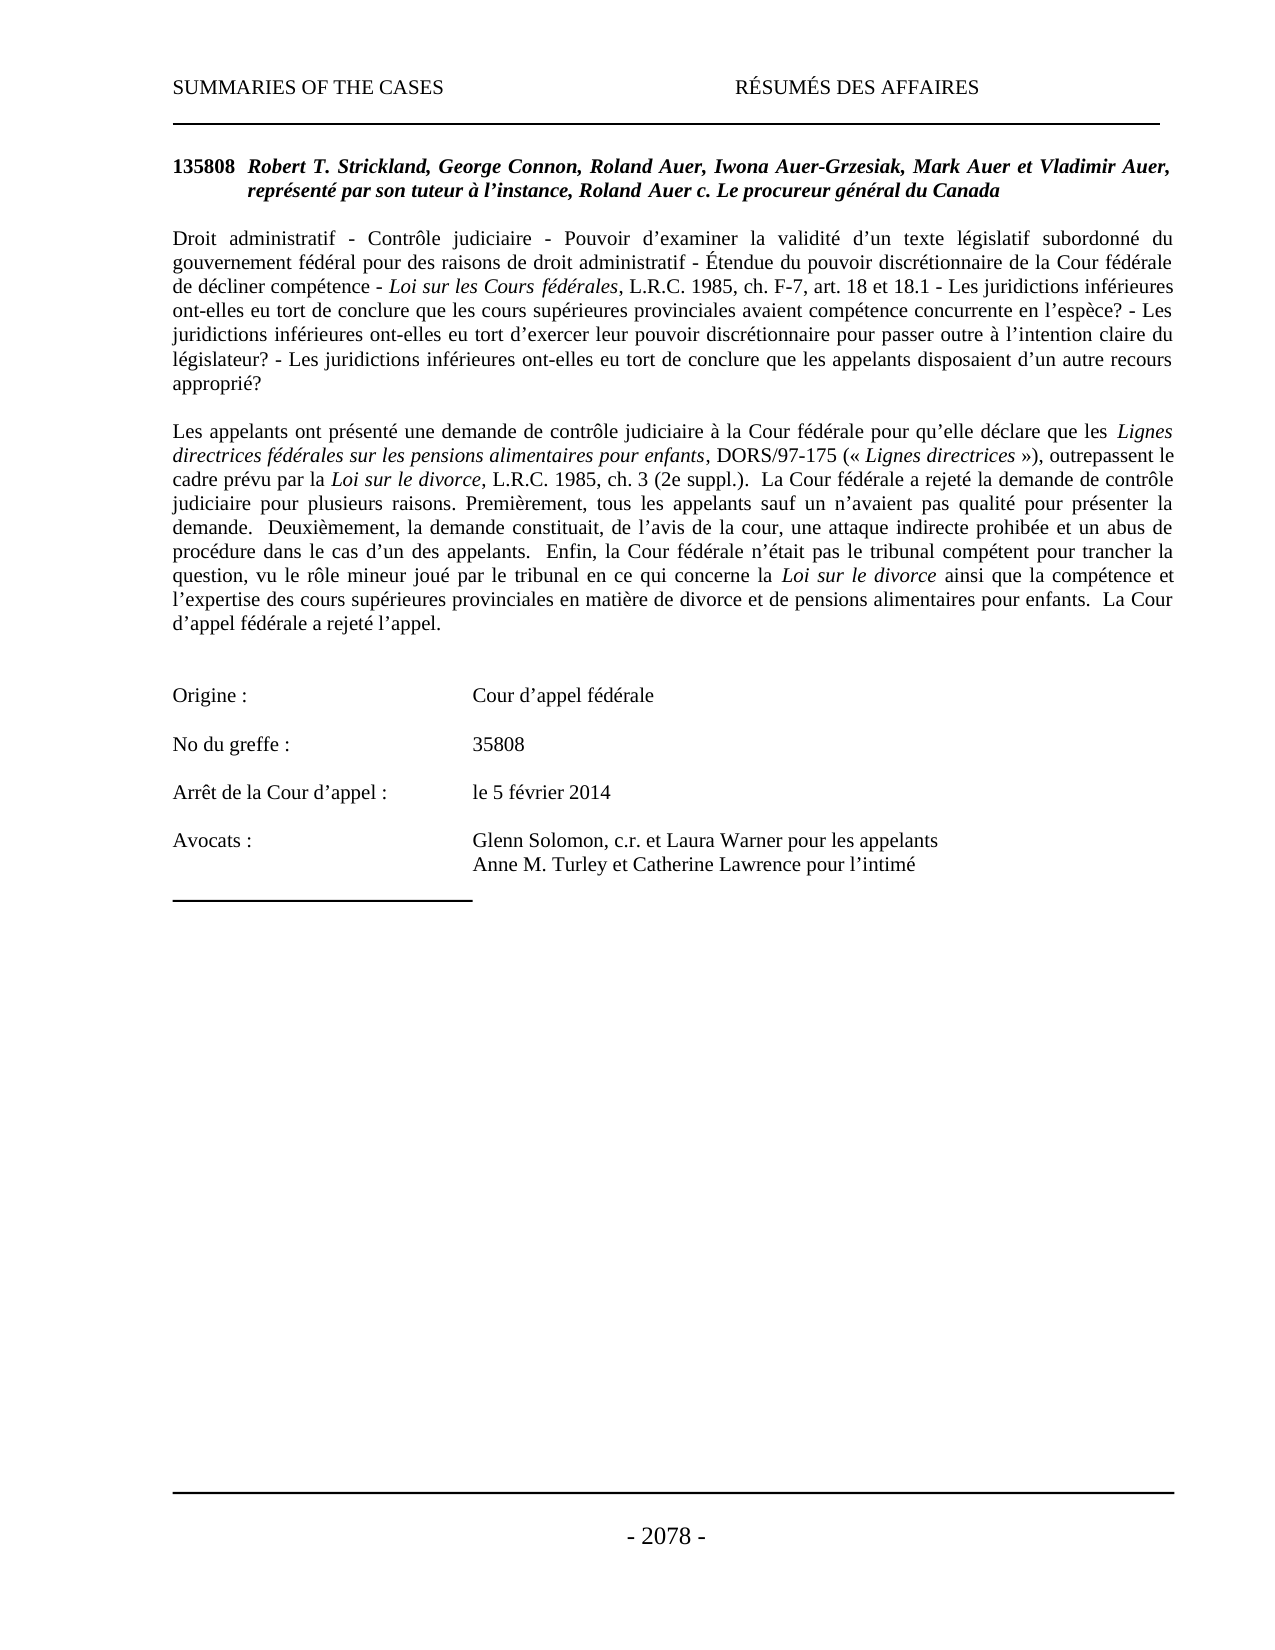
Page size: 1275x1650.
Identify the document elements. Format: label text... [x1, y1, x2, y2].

text Arrêt de la Cour d’appel : le 5 février 2014 [172, 779, 1174, 804]
text 35808 Robert T. Strickland, George Connon, Roland Auer, Iwona Auer-Grzesiak, Mark Auer et Vladimir Auer, représenté par son tuteur à l’instance, Roland Auer c. Le procureur général du Canada [172, 154, 1174, 202]
text Origine : Cour d’appel fédérale [172, 683, 1174, 707]
text No du greffe : 35808 [172, 731, 1174, 756]
text Droit administratif - Contrôle judiciaire - Pouvoir d’examiner la validité d’un texte législatif subordonné du gouvernement fédéral pour des raisons de droit administratif - Étendue du pouvoir discrétionnaire de la Cour fédérale de décliner compétence - Loi sur les Cours fédérales, L.R.C. 1985, ch. F-7, art. 18 et 18.1 - Les juridictions inférieures ont-elles eu tort de conclure que les cours supérieures provinciales avaient compétence concurrente en l’espèce? - Les juridictions inférieures ont-elles eu tort d’exercer leur pouvoir discrétionnaire pour passer outre à l’intention claire du législateur? - Les juridictions inférieures ont-elles eu tort de conclure que les appelants disposaient d’un autre recours approprié? [172, 226, 1174, 394]
text Anne M. Turley et Catherine Lawrence pour l’intimé [172, 852, 1174, 876]
text Les appelants ont présenté une demande de contrôle judiciaire à la Cour fédérale pour qu’elle déclare que les Lignes directrices fédérales sur les pensions alimentaires pour enfants, DORS/97-175 (« Lignes directrices »), outrepassent le cadre prévu par la Loi sur le divorce, L.R.C. 1985, ch. 3 (2e suppl.). La Cour fédérale a rejeté la demande de contrôle judiciaire pour plusieurs raisons. Premièrement, tous les appelants sauf un n’avaient pas qualité pour présenter la demande. Deuxièmement, la demande constituait, de l’avis de la cour, une attaque indirecte prohibée et un abus de procédure dans le cas d’un des appelants. Enfin, la Cour fédérale n’était pas le tribunal compétent pour trancher la question, vu le rôle mineur joué par le tribunal en ce qui concerne la Loi sur le divorce ainsi que la compétence et l’expertise des cours supérieures provinciales en matière de divorce et de pensions alimentaires pour enfants. La Cour d’appel fédérale a rejeté l’appel. [172, 419, 1174, 635]
text Avocats : Glenn Solomon, c.r. et Laura Warner pour les appelants [172, 828, 1174, 852]
